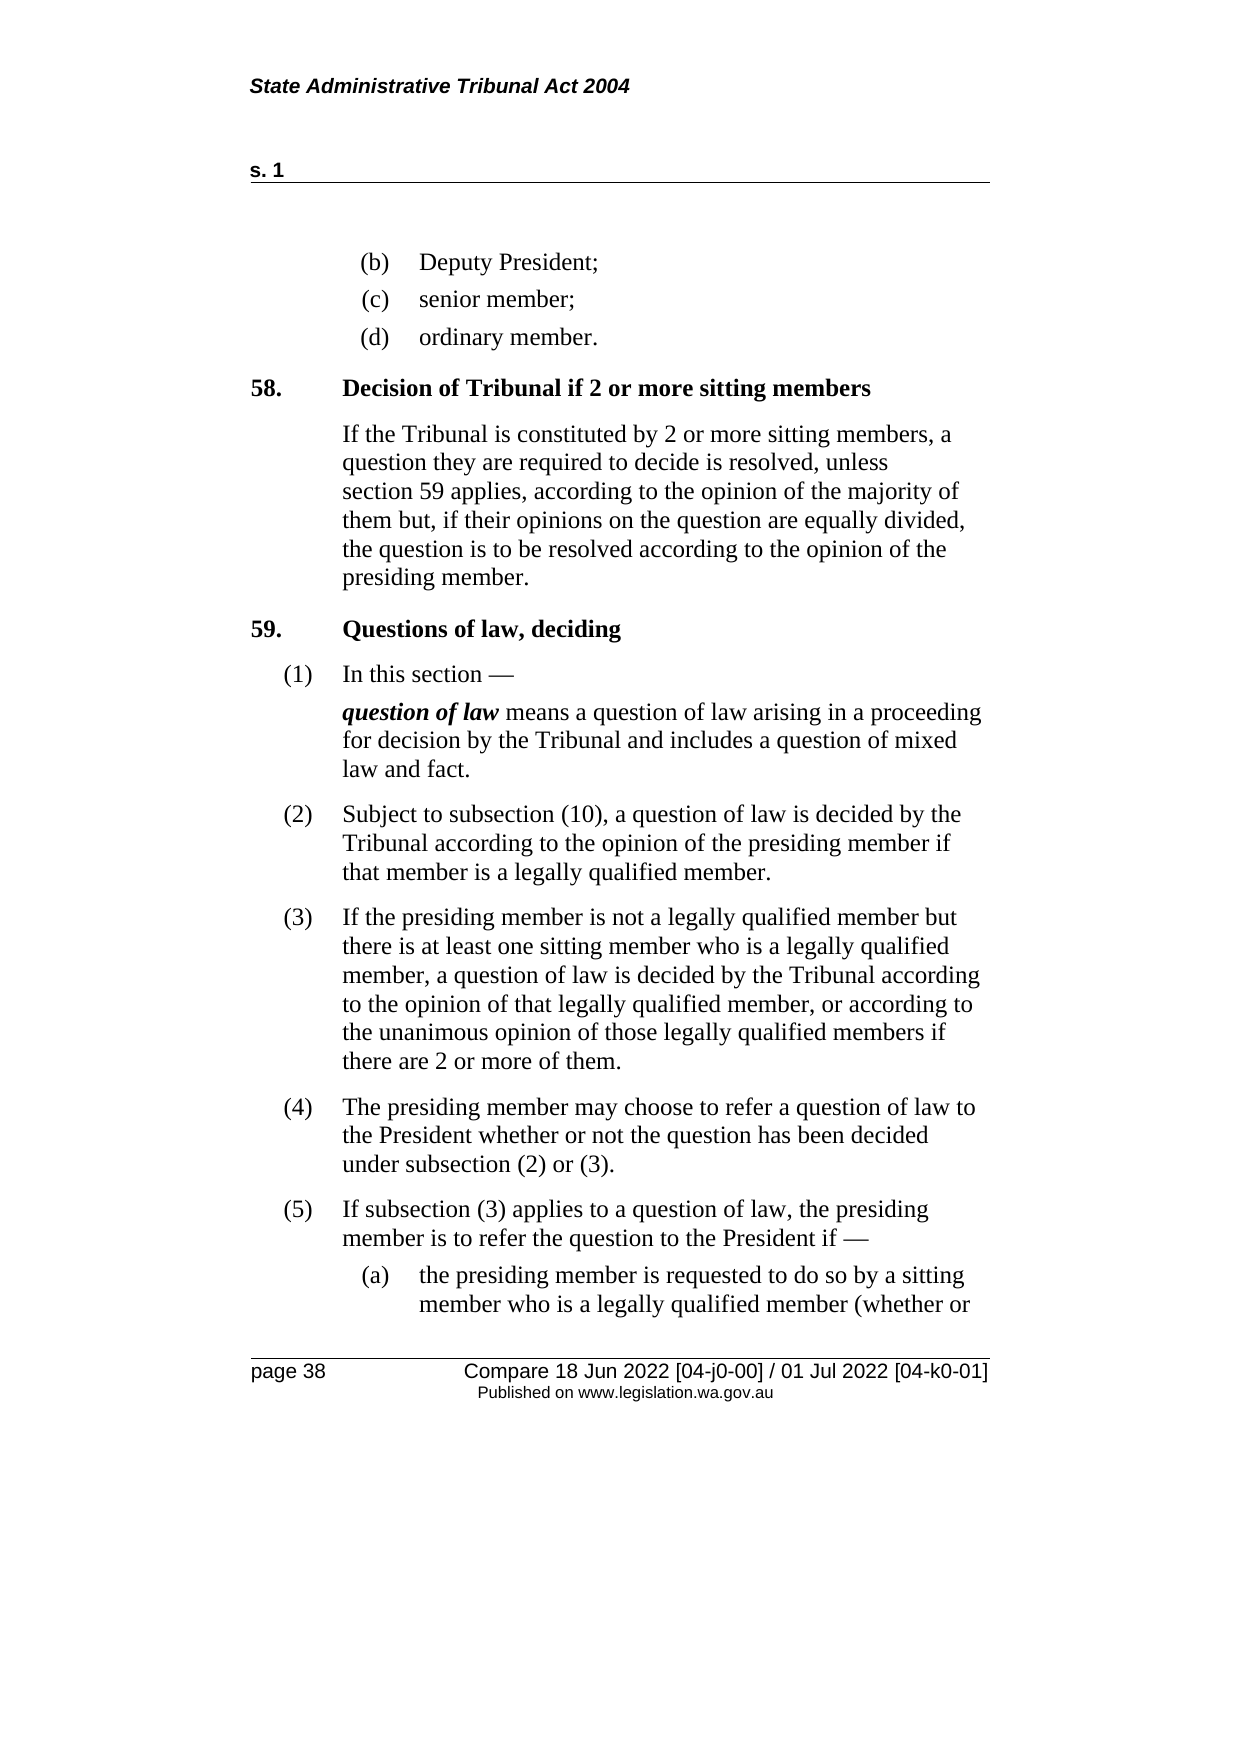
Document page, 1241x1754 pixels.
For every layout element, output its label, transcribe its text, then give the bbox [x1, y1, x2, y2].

text question of law means a question of law arising in a proceeding for decision by the Tribunal and includes a question of mixed law and fact. [251, 697, 990, 783]
subtitle 58. Decision of Tribunal if 2 or more sitting members [251, 373, 990, 402]
text If the Tribunal is constituted by 2 or more sitting members, a question they are required to decide is resolved, unless section 59 applies, according to the opinion of the majority of them but, if their opinions on the question are equally divided, the question is to be resolved according to the opinion of the presiding member. [251, 419, 990, 591]
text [251, 1260, 990, 1318]
subtitle 59. Questions of law, deciding [251, 614, 990, 643]
text (c) senior member; [251, 284, 990, 313]
text (2) Subject to subsection (10), a question of law is decided by the Tribunal according to the opinion of the presiding member if that member is a legally qualified member. [251, 799, 990, 886]
text (4) The presiding member may choose to refer a question of law to the President whether or not the question has been decided under subsection (2) or (3). [251, 1092, 990, 1178]
text (d) ordinary member. [251, 322, 990, 350]
text (5) If subsection (3) applies to a question of law, the presiding member is to refer the question to the President if — [251, 1194, 990, 1252]
text (b) Deputy President; [251, 247, 990, 276]
text (3) If the presiding member is not a legally qualified member but there is at least one sitting member who is a legally qualified member, a question of law is decided by the Tribunal according to the opinion of that legally qualified member, or according to the unanimous opinion of those legally qualified members if there are 2 or more of them. [251, 902, 990, 1075]
text (1) In this section — [251, 659, 990, 688]
